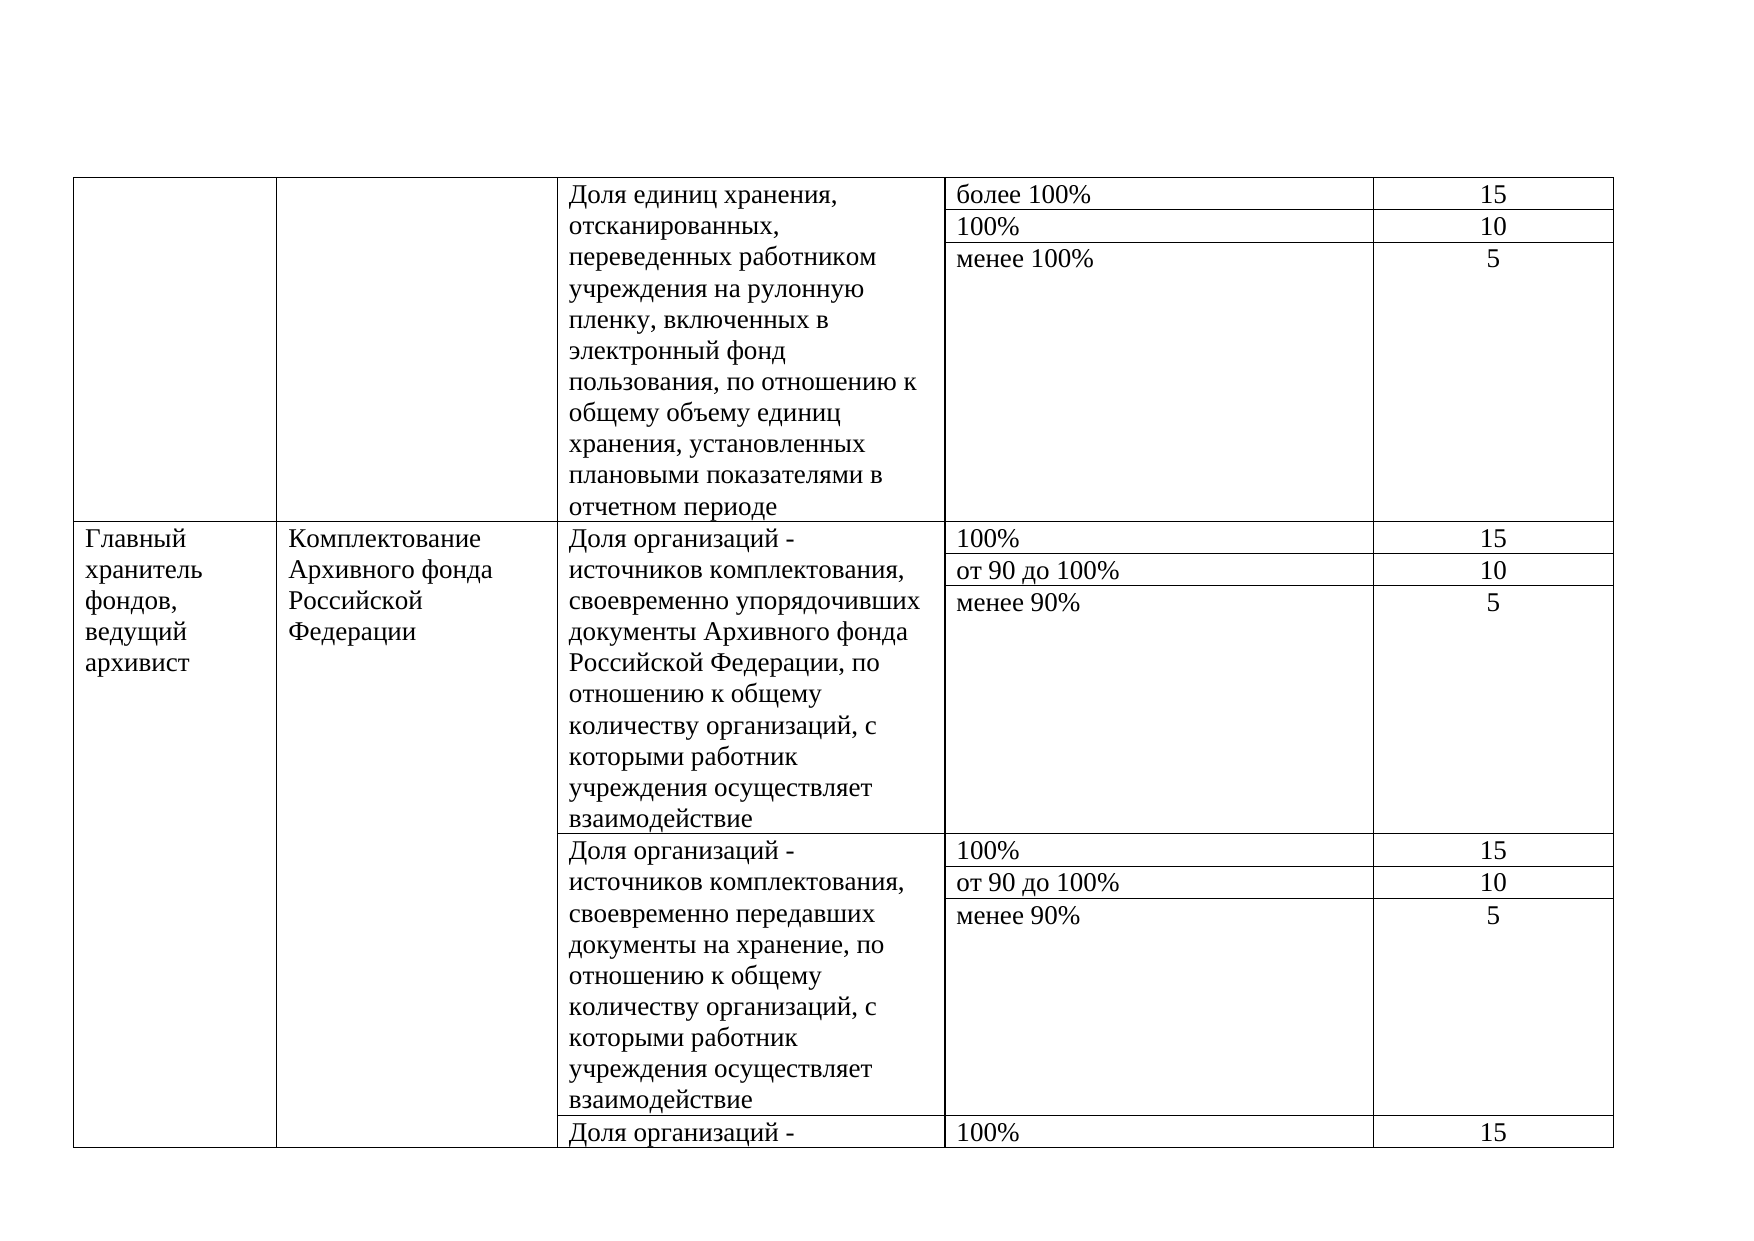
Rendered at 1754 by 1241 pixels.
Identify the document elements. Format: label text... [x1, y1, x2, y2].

table_cell 100% [946, 1116, 1373, 1147]
table_cell 100% [946, 834, 1373, 866]
table_cell Главный хранитель фондов, ведущий архивист [74, 522, 276, 1147]
table_cell 5 [1374, 243, 1613, 521]
table_cell от 90 до 100% [946, 867, 1373, 898]
table_cell 15 [1374, 834, 1613, 866]
table_cell 10 [1374, 554, 1613, 585]
table_cell от 90 до 100% [946, 554, 1373, 585]
table_cell 100% [946, 210, 1373, 242]
table_cell 10 [1374, 210, 1613, 242]
table_cell менее 100% [946, 243, 1373, 521]
table_cell 5 [1374, 586, 1613, 833]
table_cell Доля организаций - источников комплектования, своевременно упорядочивших документы Архивного фонда Российской Федерации, по отношению к общему количеству организаций, с которыми работник учреждения осуществляет взаимодействие [558, 522, 944, 833]
table_cell 15 [1374, 178, 1613, 209]
table_cell 100% [946, 522, 1373, 553]
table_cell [558, 1116, 944, 1147]
table_cell менее 90% [946, 586, 1373, 833]
table_cell Комплектование Архивного фонда Российской Федерации [277, 522, 557, 1147]
table_cell менее 90% [946, 899, 1373, 1115]
table_cell Доля организаций - источников комплектования, своевременно передавших документы на хранение, по отношению к общему количеству организаций, с которыми работник учреждения осуществляет взаимодействие [558, 834, 944, 1115]
table_cell Доля единиц хранения, отсканированных, переведенных работником учреждения на рулонную пленку, включенных в электронный фонд пользования, по отношению к общему объему единиц хранения, установленных плановыми показателями в отчетном периоде [558, 178, 944, 521]
table_cell 5 [1374, 899, 1613, 1115]
table_cell более 100% [946, 178, 1373, 209]
table_cell 10 [1374, 867, 1613, 898]
table_cell 15 [1374, 522, 1613, 553]
table_cell 15 [1374, 1116, 1613, 1147]
